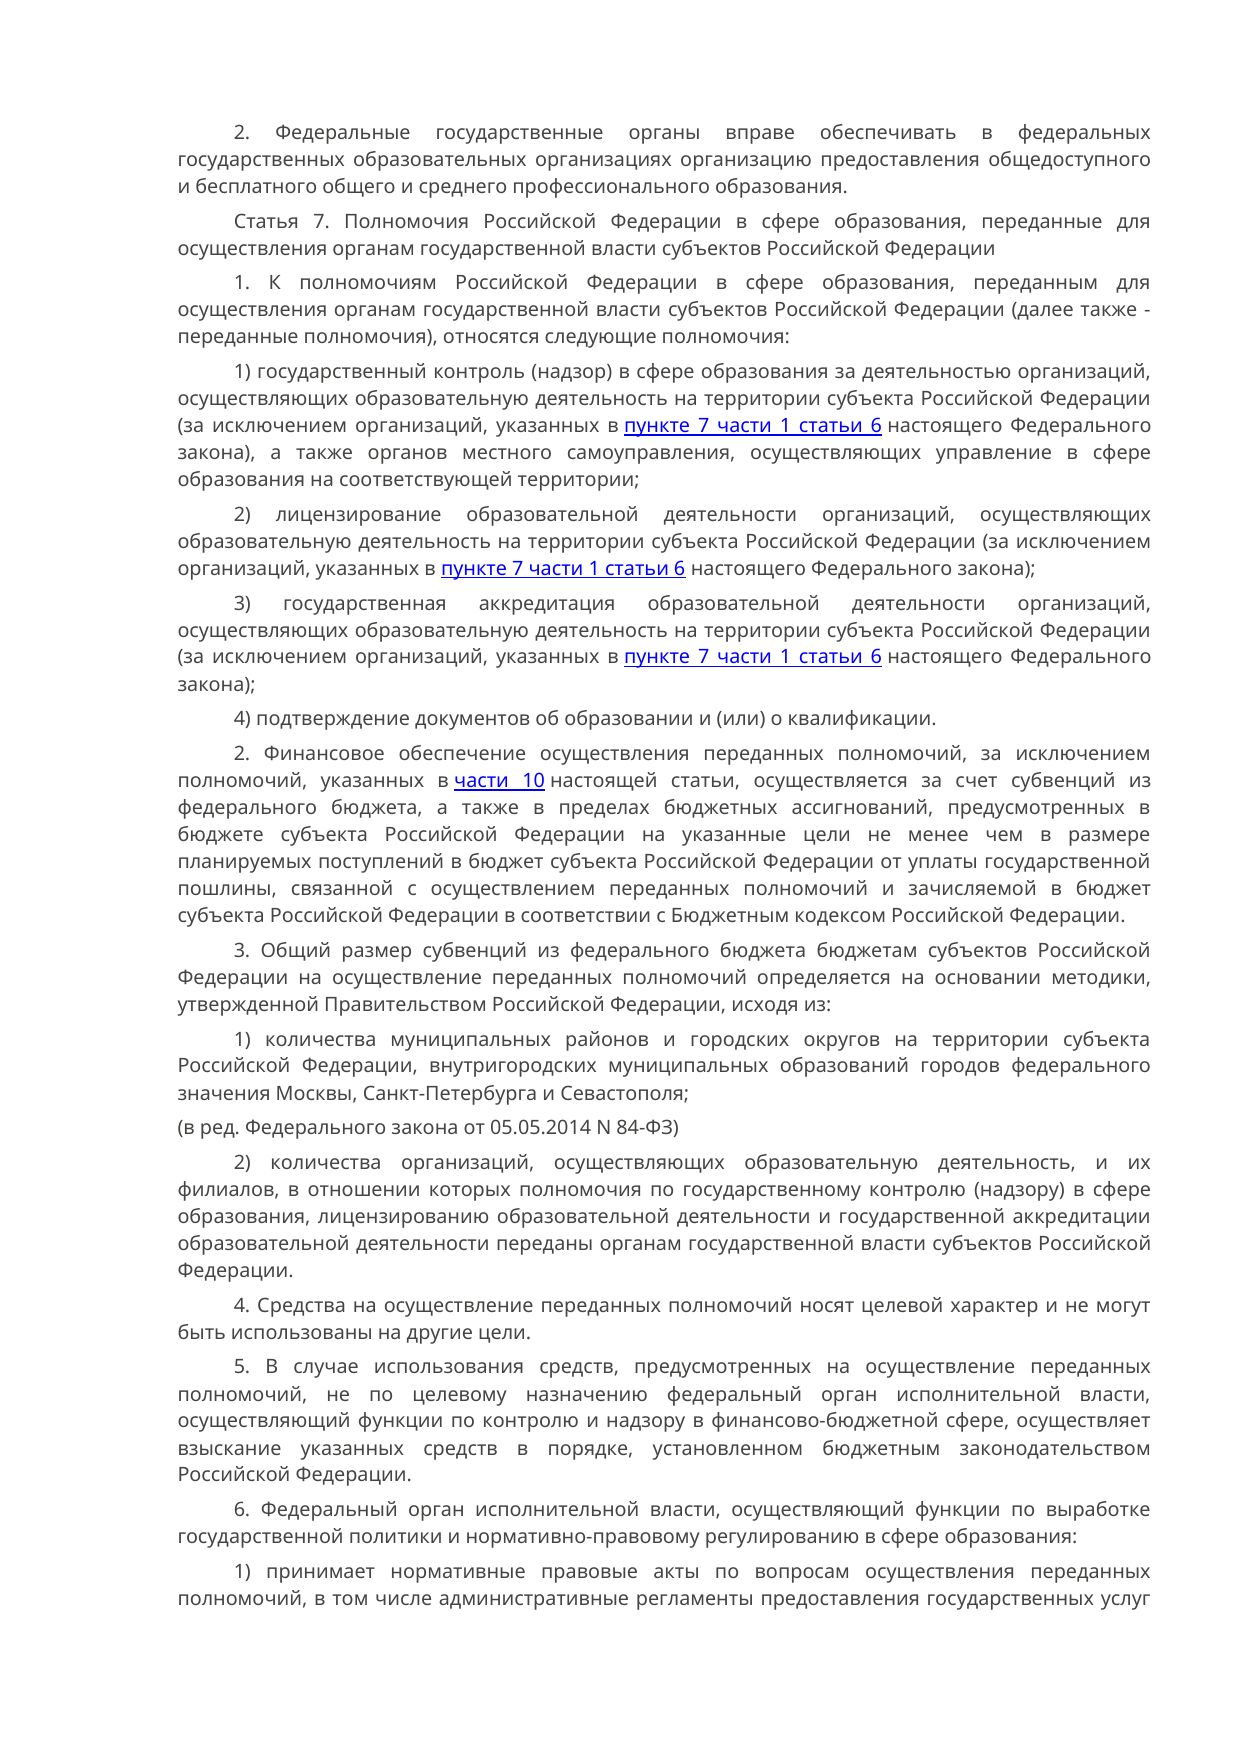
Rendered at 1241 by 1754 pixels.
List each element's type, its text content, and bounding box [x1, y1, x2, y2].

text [177, 1557, 1152, 1611]
text 1) количества муниципальных районов и городских округов на территории субъекта Российской Федерации, внутригородских муниципальных образований городов федерального значения Москвы, Санкт-Петербурга и Севастополя; [177, 1025, 1152, 1106]
text 2) количества организаций, осуществляющих образовательную деятельность, и их филиалов, в отношении которых полномочия по государственному контролю (надзору) в сфере образования, лицензированию образовательной деятельности и государственной аккредитации образовательной деятельности переданы органам государственной власти субъектов Российской Федерации. [177, 1148, 1152, 1283]
text 4) подтверждение документов об образовании и (или) о квалификации. [177, 704, 1152, 732]
text 4. Средства на осуществление переданных полномочий носят целевой характер и не могут быть использованы на другие цели. [177, 1291, 1152, 1345]
text (в ред. Федерального закона от 05.05.2014 N 84-ФЗ) [177, 1113, 1152, 1141]
text Статья 7. Полномочия Российской Федерации в сфере образования, переданные для осуществления органам государственной власти субъектов Российской Федерации [177, 207, 1152, 261]
text 3. Общий размер субвенций из федерального бюджета бюджетам субъектов Российской Федерации на осуществление переданных полномочий определяется на основании методики, утвержденной Правительством Российской Федерации, исходя из: [177, 936, 1152, 1017]
text 2. Финансовое обеспечение осуществления переданных полномочий, за исключением полномочий, указанных в части 10 настоящей статьи, осуществляется за счет субвенций из федерального бюджета, а также в пределах бюджетных ассигнований, предусмотренных в бюджете субъекта Российской Федерации на указанные цели не менее чем в размере планируемых поступлений в бюджет субъекта Российской Федерации от уплаты государственной пошлины, связанной с осуществлением переданных полномочий и зачисляемой в бюджет субъекта Российской Федерации в соответствии с Бюджетным кодексом Российской Федерации. [177, 739, 1152, 928]
text 5. В случае использования средств, предусмотренных на осуществление переданных полномочий, не по целевому назначению федеральный орган исполнительной власти, осуществляющий функции по контролю и надзору в финансово-бюджетной сфере, осуществляет взыскание указанных средств в порядке, установленном бюджетным законодательством Российской Федерации. [177, 1353, 1152, 1488]
text 2. Федеральные государственные органы вправе обеспечивать в федеральных государственных образовательных организациях организацию предоставления общедоступного и бесплатного общего и среднего профессионального образования. [177, 118, 1152, 199]
text 1. К полномочиям Российской Федерации в сфере образования, переданным для осуществления органам государственной власти субъектов Российской Федерации (далее также - переданные полномочия), относятся следующие полномочия: [177, 269, 1152, 349]
text 1) государственный контроль (надзор) в сфере образования за деятельностью организаций, осуществляющих образовательную деятельность на территории субъекта Российской Федерации (за исключением организаций, указанных в пункте 7 части 1 статьи 6 настоящего Федерального закона), а также органов местного самоуправления, осуществляющих управление в сфере образования на соответствующей территории; [177, 357, 1152, 492]
text 2) лицензирование образовательной деятельности организаций, осуществляющих образовательную деятельность на территории субъекта Российской Федерации (за исключением организаций, указанных в пункте 7 части 1 статьи 6 настоящего Федерального закона); [177, 500, 1152, 581]
text 3) государственная аккредитация образовательной деятельности организаций, осуществляющих образовательную деятельность на территории субъекта Российской Федерации (за исключением организаций, указанных в пункте 7 части 1 статьи 6 настоящего Федерального закона); [177, 589, 1152, 697]
text 6. Федеральный орган исполнительной власти, осуществляющий функции по выработке государственной политики и нормативно-правовому регулированию в сфере образования: [177, 1496, 1152, 1549]
